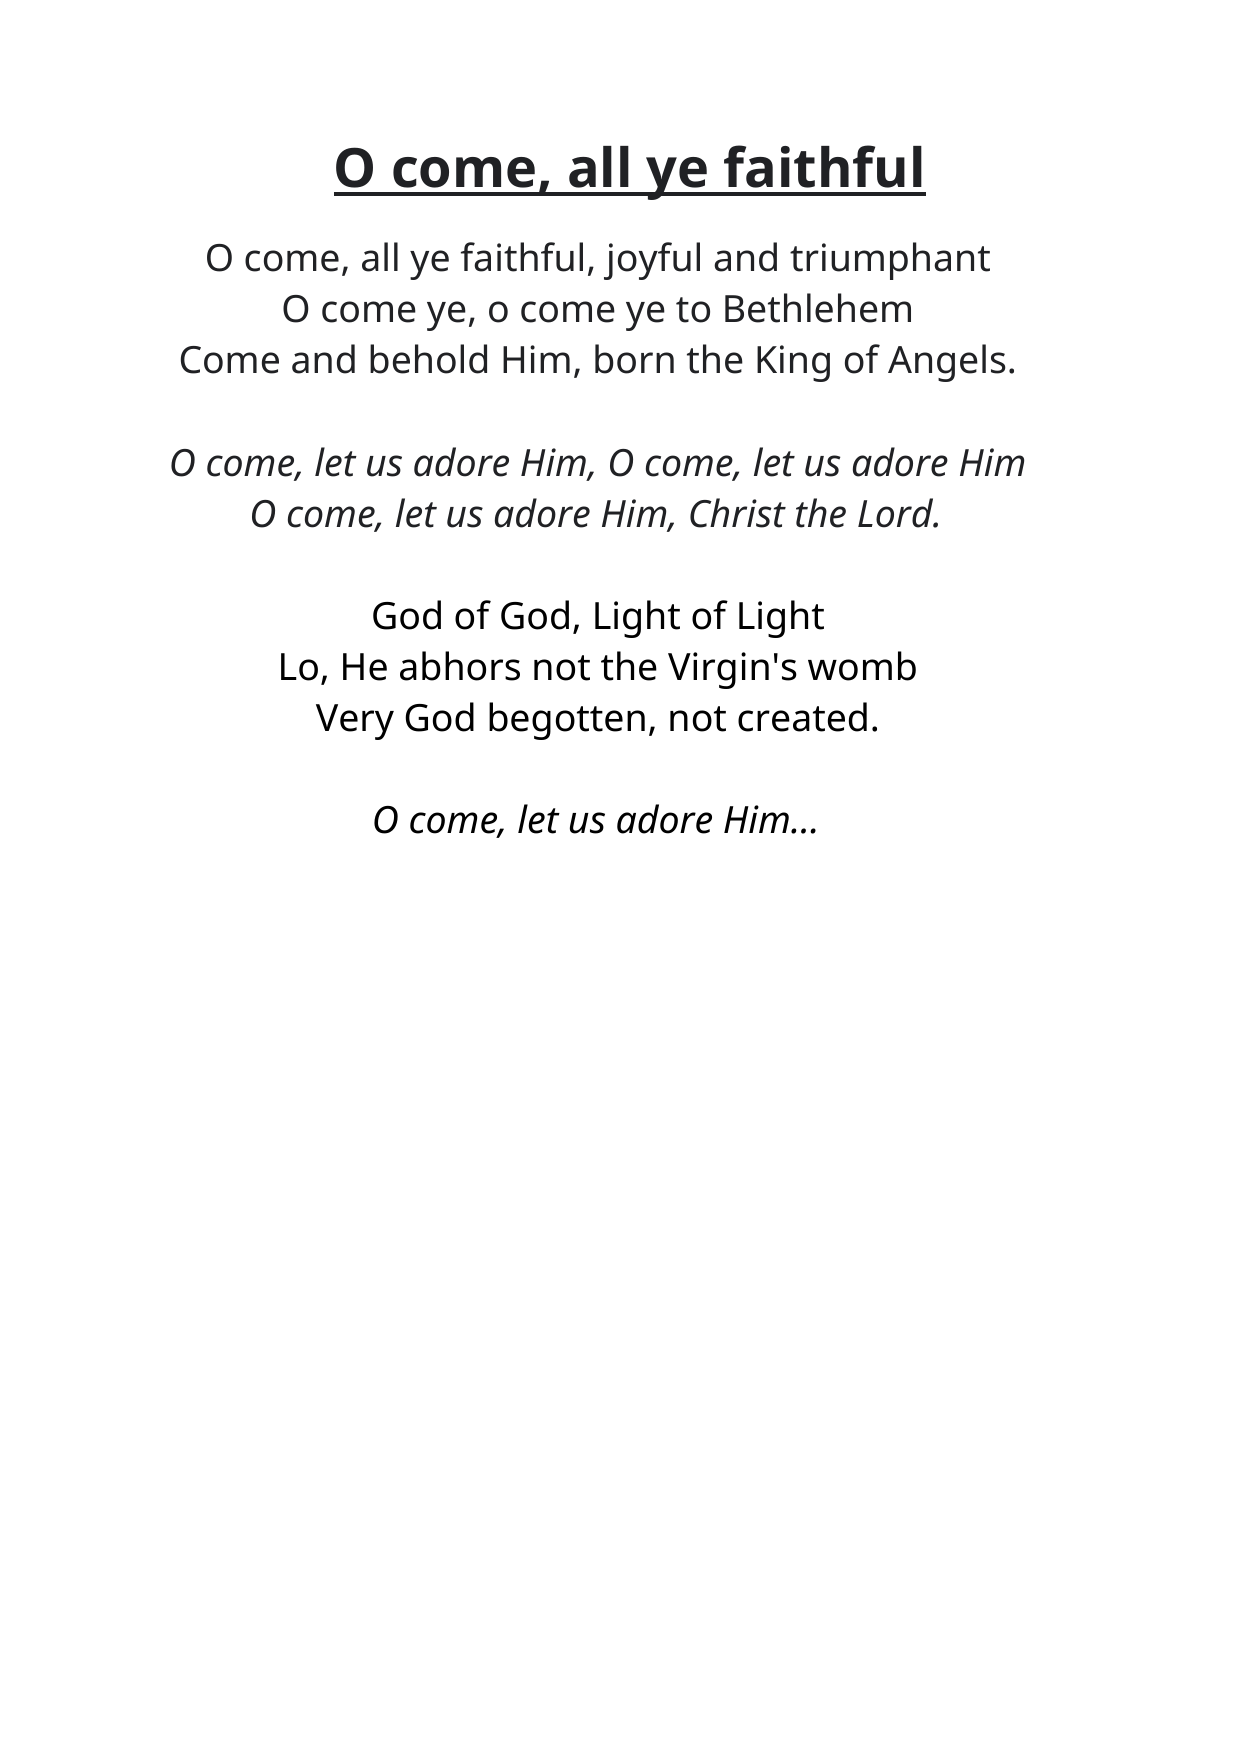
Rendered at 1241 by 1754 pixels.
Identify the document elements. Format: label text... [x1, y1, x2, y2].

text O come, let us adore Him… [106, 742, 1090, 844]
text O come, all ye faithful, joyful and triumphant O come ye, o come ye to Bethlehem Come and behold Him, born the King of Angels. [106, 232, 1090, 385]
text O come, let us adore Him, O come, let us adore Him O come, let us adore Him, Christ the Lord. [106, 436, 1090, 538]
text God of God, Light of Light Lo, He abhors not the Virgin's womb Very God begotten, not created. [106, 589, 1090, 742]
text O come, all ye faithful [106, 129, 1154, 203]
